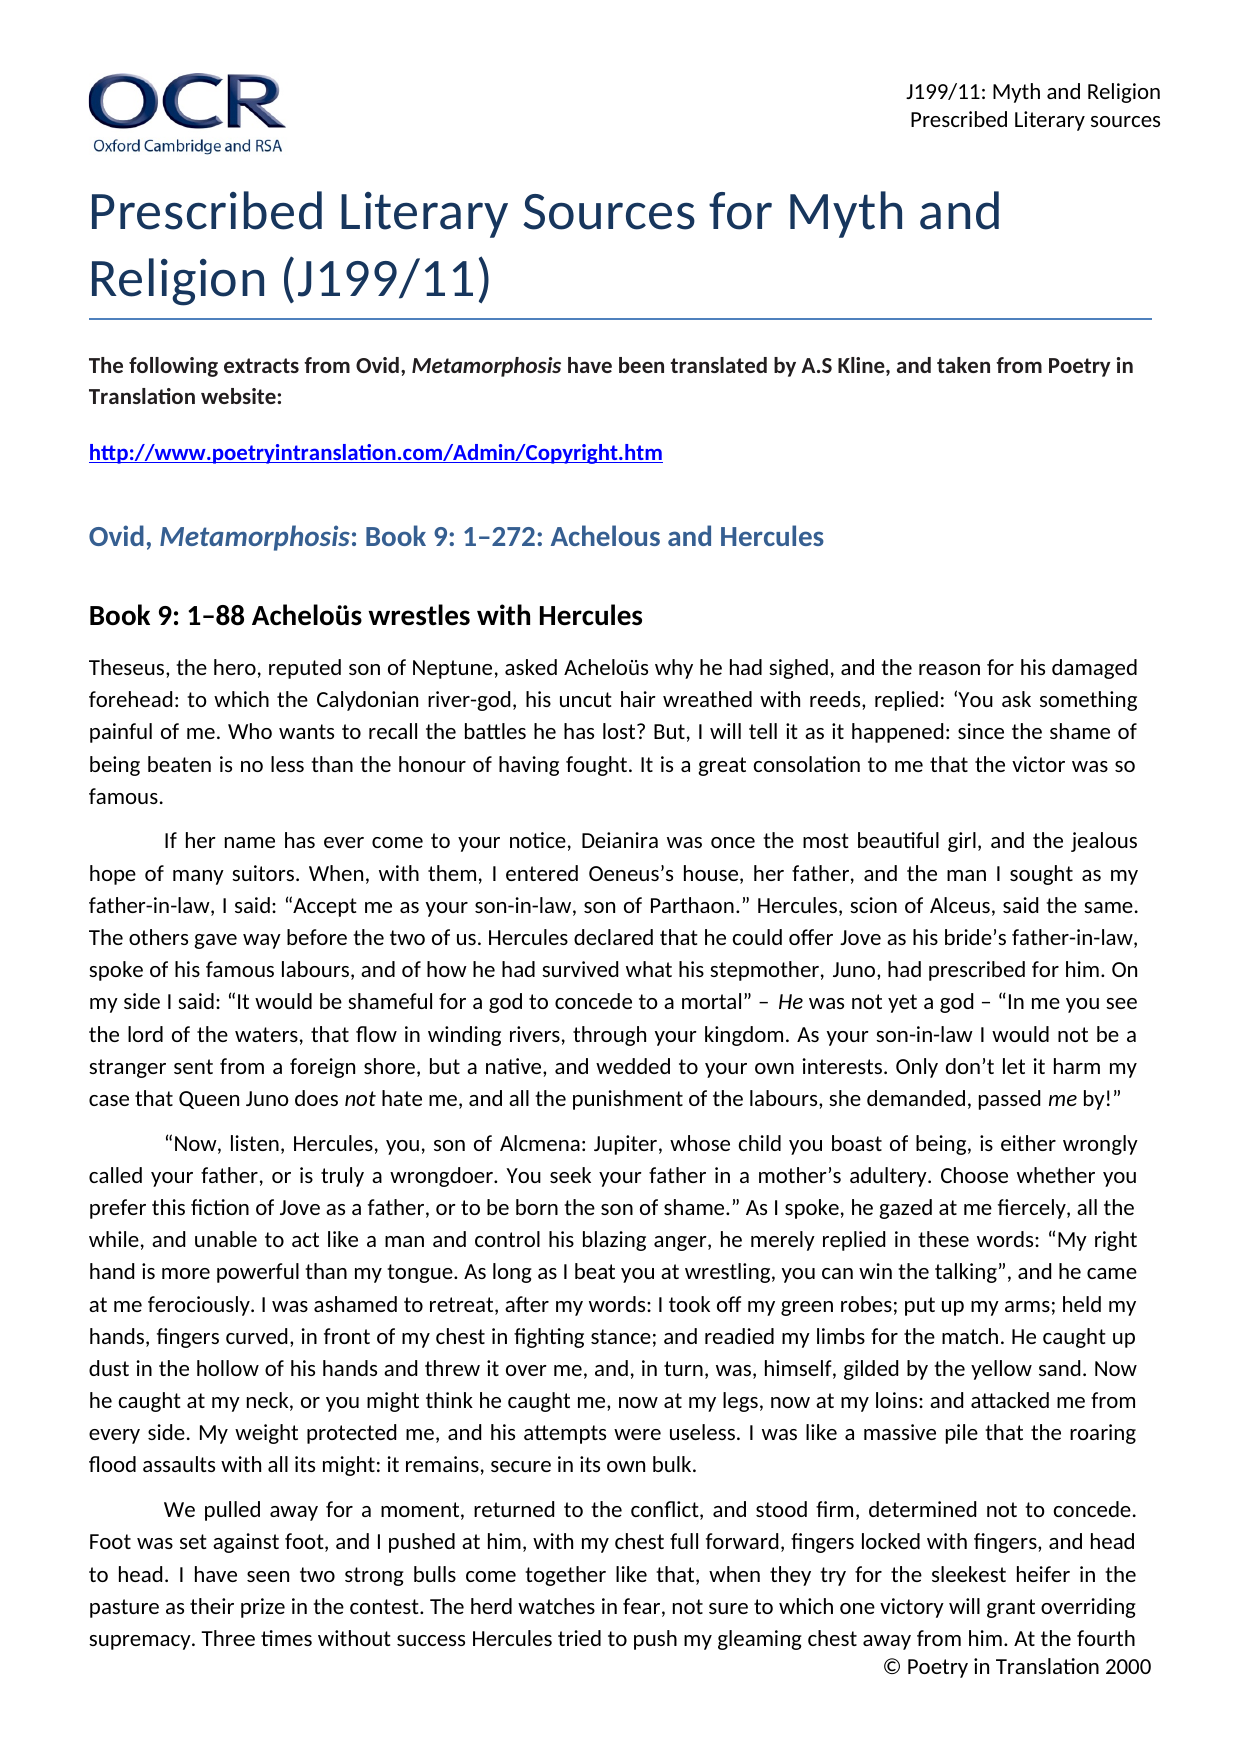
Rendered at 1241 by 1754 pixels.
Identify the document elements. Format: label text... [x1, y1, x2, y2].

text Theseus, the hero, reputed son of Neptune, asked Acheloüs why he had sighed, and the reason for his damaged forehead: to which the Calydonian river-god, his uncut hair wreathed with reeds, replied: ‘You ask something painful of me. Who wants to recall the battles he has lost? But, I will tell it as it happened: since the shame of being beaten is no less than the honour of having fought. It is a great consolation to me that the victor was so famous. [89, 653, 1139, 810]
subtitle Ovid, Metamorphosis: Book 9: 1–272: Achelous and Hercules [89, 518, 1152, 554]
picture [88, 73, 289, 155]
text http://www.poetryintranslation.com/Admin/Copyright.htm [89, 438, 1152, 466]
title Prescribed Literary Sources for Myth and Religion (J199/11) [89, 177, 1152, 318]
text The following extracts from Ovid, Metamorphosis have been translated by A.S Kline, and taken from Poetry in Translation website: [89, 351, 1152, 410]
text If her name has ever come to your notice, Deianira was once the most beautiful girl, and the jealous hope of many suitors. When, with them, I entered Oeneus’s house, her father, and the man I sought as my father-in-law, I said: “Accept me as your son-in-law, son of Parthaon.” Hercules, scion of Alceus, said the same. The others gave way before the two of us. Hercules declared that he could offer Jove as his bride’s father-in-law, spoke of his famous labours, and of how he had survived what his stepmother, Juno, had prescribed for him. On my side I said: “It would be shameful for a god to concede to a mortal” – He was not yet a god – “In me you see the lord of the waters, that flow in winding rivers, through your kingdom. As your son-in-law I would not be a stranger sent from a foreign shore, but a native, and wedded to your own interests. Only don’t let it harm my case that Queen Juno does not hate me, and all the punishment of the labours, she demanded, passed me by!” [89, 827, 1139, 1112]
text “Now, listen, Hercules, you, son of Alcmena: Jupiter, whose child you boast of being, is either wrongly called your father, or is truly a wrongdoer. You seek your father in a mother’s adultery. Choose whether you prefer this fiction of Jove as a father, or to be born the son of shame.” As I spoke, he gazed at me fiercely, all the while, and unable to act like a man and control his blazing anger, he merely replied in these words: “My right hand is more powerful than my tongue. As long as I beat you at wrestling, you can win the talking”, and he came at me ferociously. I was ashamed to retreat, after my words: I took off my green robes; put up my arms; held my hands, fingers curved, in front of my chest in fighting stance; and readied my limbs for the match. He caught up dust in the hollow of his hands and threw it over me, and, in turn, was, himself, gilded by the yellow sand. Now he caught at my neck, or you might think he caught me, now at my legs, now at my loins: and attacked me from every side. My weight protected me, and his attempts were useless. I was like a massive pile that the roaring flood assaults with all its might: it remains, secure in its own bulk. [89, 1129, 1139, 1479]
text Book 9: 1–88 Acheloüs wrestles with Hercules [89, 597, 1152, 632]
